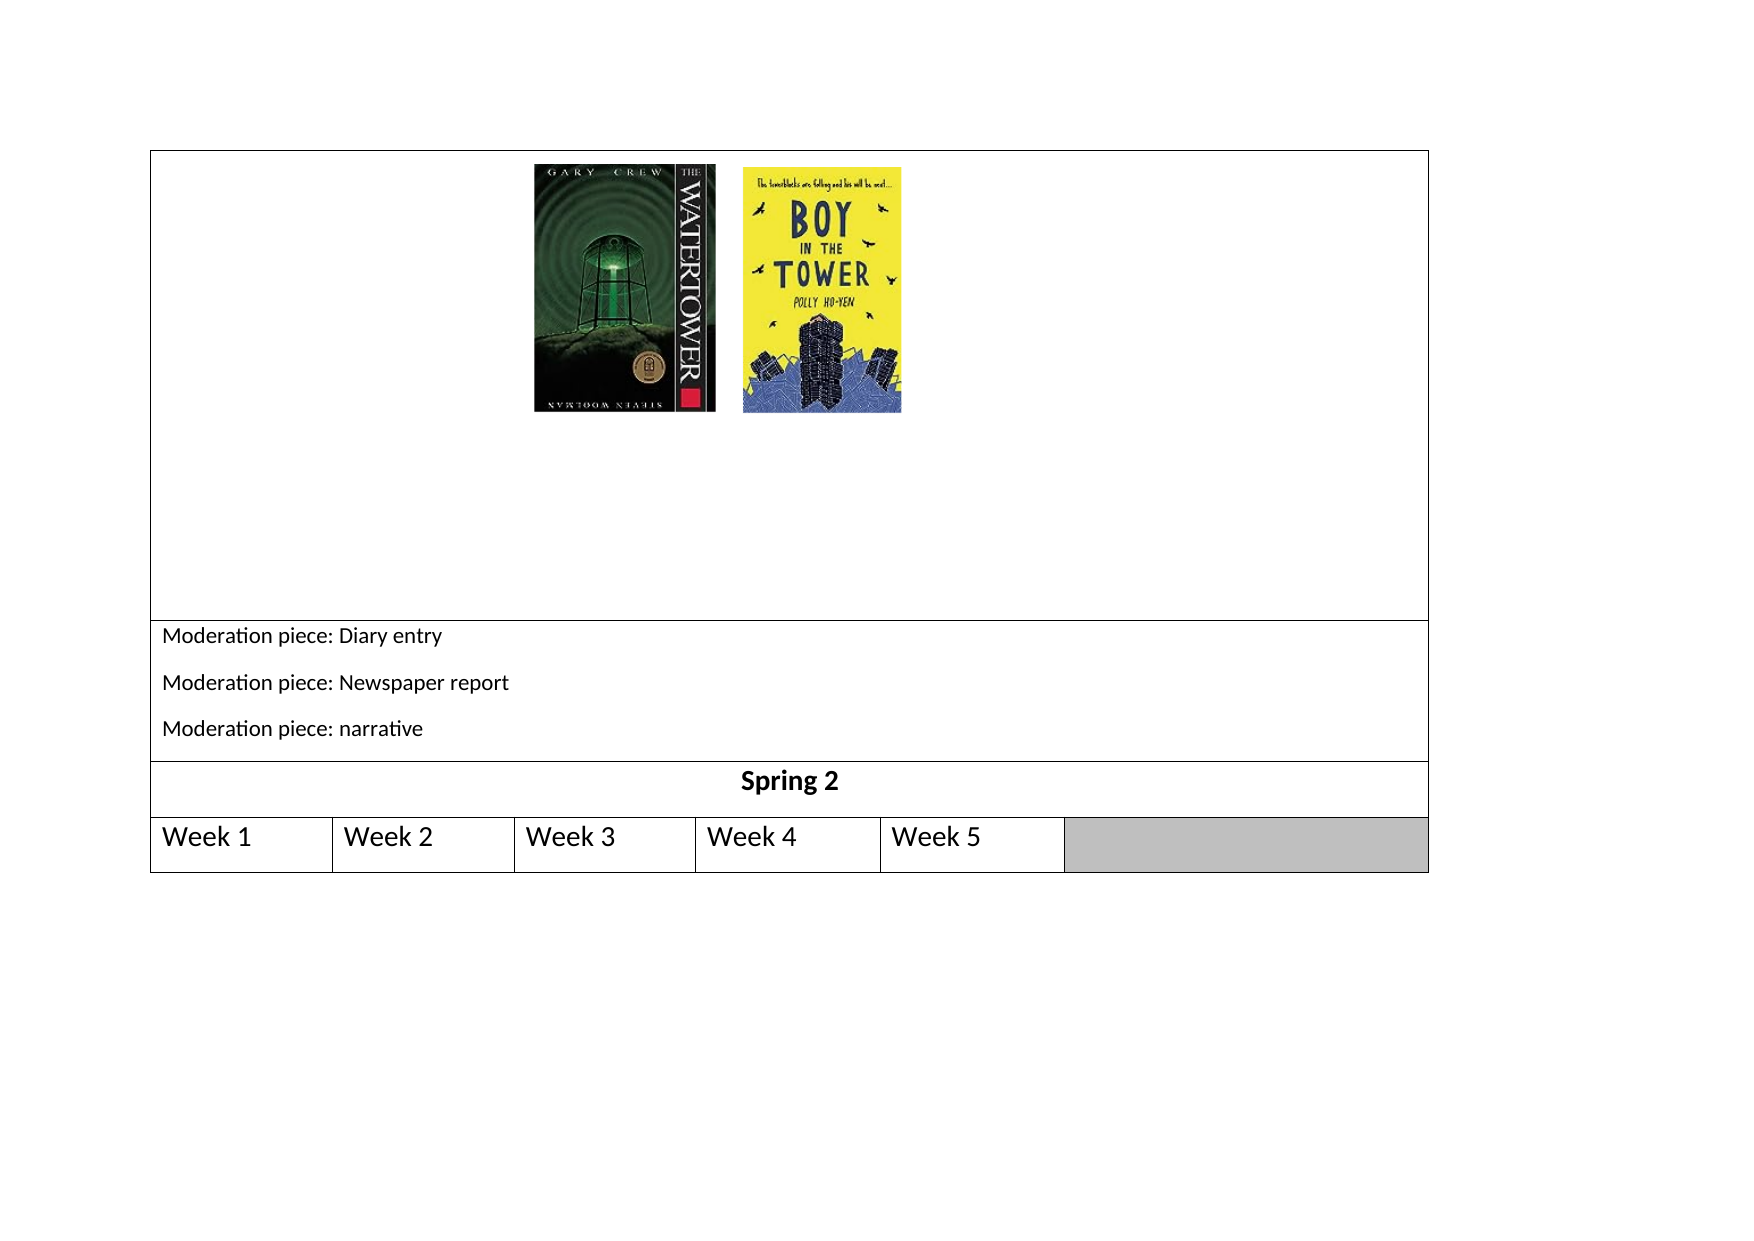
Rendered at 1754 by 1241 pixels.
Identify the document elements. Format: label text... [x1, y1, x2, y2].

table_cell Week 3 [515, 818, 695, 872]
table_cell Week 5 [881, 818, 1064, 872]
table_cell Spring 2 [151, 762, 1428, 817]
table_cell [151, 151, 1428, 620]
picture [742, 167, 902, 414]
table_cell Moderation piece: Diary entry Moderation piece: Newspaper report Moderation piece: narrative [151, 621, 1428, 761]
table_cell Week 4 [696, 818, 880, 872]
table_cell Week 2 [333, 818, 514, 872]
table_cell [1065, 818, 1428, 872]
table_cell Week 1 [151, 818, 332, 872]
picture [534, 164, 716, 413]
